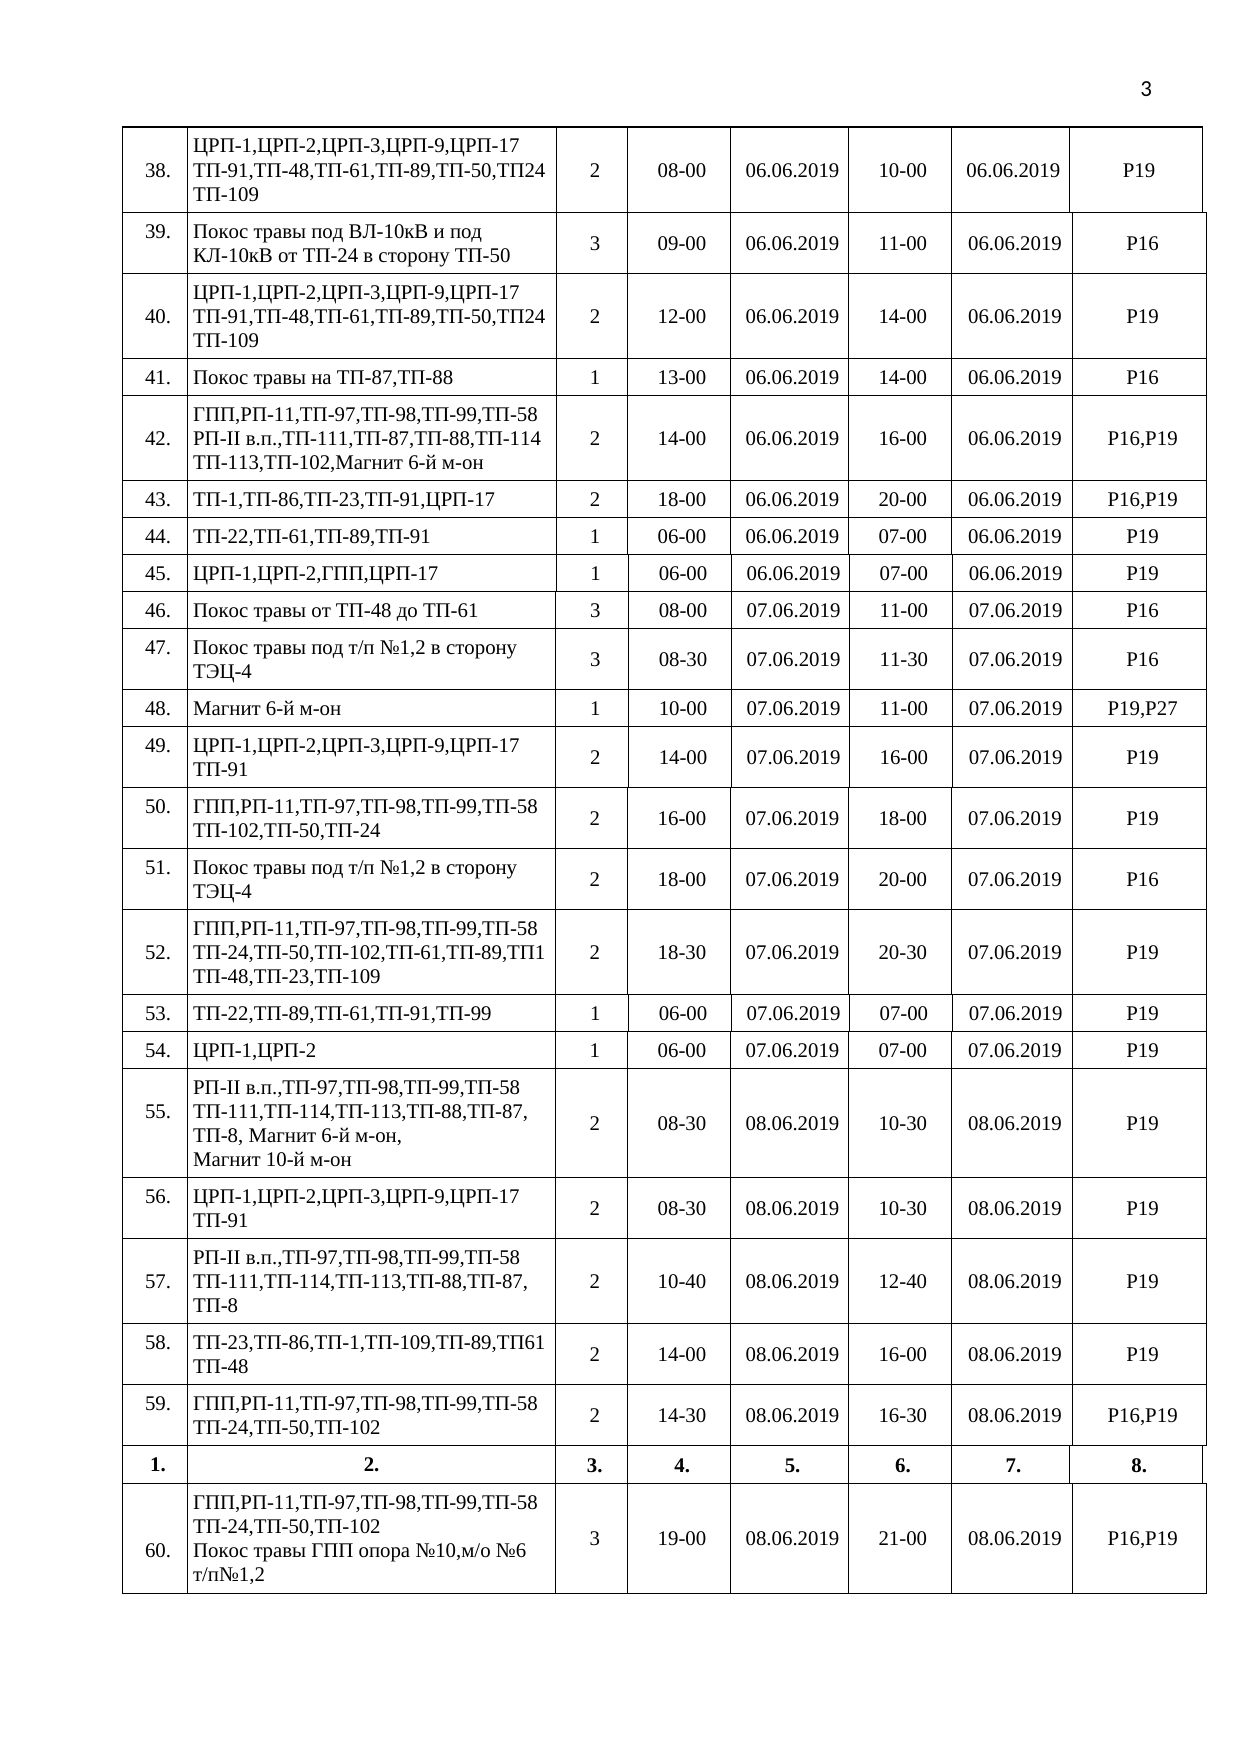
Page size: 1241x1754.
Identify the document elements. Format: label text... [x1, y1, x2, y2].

table_cell 06.06.2019 [952, 518, 1072, 554]
table_cell Покос травы на ТП-87,ТП-88 [188, 359, 556, 395]
table_cell 08.06.2019 [952, 1385, 1072, 1445]
table_cell 60. [123, 1484, 187, 1592]
table_cell 08.06.2019 [731, 1324, 848, 1384]
table_cell 08.06.2019 [731, 1069, 848, 1177]
table_cell 2 [557, 128, 627, 212]
table_cell 07.06.2019 [953, 592, 1072, 628]
table_cell ЦРП-1,ЦРП-2,ЦРП-3,ЦРП-9,ЦРП-17 ТП-91 [188, 727, 555, 787]
table_cell 13-00 [628, 359, 730, 395]
table_cell 11-00 [850, 592, 952, 628]
table_cell Р16 [1073, 592, 1206, 628]
table_cell 06.06.2019 [952, 481, 1072, 517]
table_cell 06-00 [629, 555, 731, 591]
table_cell 07.06.2019 [732, 629, 849, 689]
table_cell 07.06.2019 [732, 592, 849, 628]
table_cell Р19 [1073, 1239, 1206, 1323]
table_cell Р19 [1073, 1324, 1206, 1384]
table_cell 7. [952, 1446, 1069, 1483]
table_cell 07.06.2019 [732, 727, 849, 787]
table_cell Р19 [1073, 995, 1206, 1031]
table_cell 07.06.2019 [953, 690, 1072, 726]
table_cell 10-40 [628, 1239, 730, 1323]
table_cell 11-00 [850, 690, 952, 726]
table_cell 07.06.2019 [731, 910, 848, 994]
table_cell 06-00 [629, 995, 731, 1031]
table_cell 53. [123, 995, 187, 1031]
table_cell Покос травы под т/п №1,2 в сторону ТЭЦ-4 [188, 849, 555, 909]
table_cell 18-00 [849, 788, 951, 848]
table_cell Р19,Р27 [1073, 690, 1206, 726]
table_cell Р19 [1073, 274, 1206, 358]
table_cell 07.06.2019 [731, 849, 848, 909]
table_cell 2 [556, 1239, 627, 1323]
table_cell 1 [556, 995, 628, 1031]
table_cell 2 [556, 849, 627, 909]
table_cell 6. [849, 1446, 951, 1483]
table_cell 08-00 [628, 128, 730, 212]
table_cell ТП-22,ТП-89,ТП-61,ТП-91,ТП-99 [188, 995, 555, 1031]
table_cell 06.06.2019 [952, 359, 1072, 395]
table_cell 41. [123, 359, 187, 395]
table_cell 06.06.2019 [953, 555, 1072, 591]
table_cell 21-00 [849, 1484, 951, 1592]
table_cell 08-30 [628, 1069, 730, 1177]
table_cell 08.06.2019 [731, 1239, 848, 1323]
table_cell Р19 [1073, 1069, 1206, 1177]
table_cell 52. [123, 910, 187, 994]
table_cell 3 [556, 1484, 627, 1592]
table_cell 20-00 [849, 849, 951, 909]
table_cell 08.06.2019 [952, 1324, 1072, 1384]
table_cell 10-30 [849, 1178, 951, 1238]
table_cell 18-00 [628, 849, 730, 909]
table_cell 07.06.2019 [952, 788, 1072, 848]
table_cell 1 [557, 555, 628, 591]
table_cell РП-II в.п.,ТП-97,ТП-98,ТП-99,ТП-58 ТП-111,ТП-114,ТП-113,ТП-88,ТП-87, ТП-8 [188, 1239, 555, 1323]
table_cell 06.06.2019 [731, 518, 848, 554]
table_cell ГПП,РП-11,ТП-97,ТП-98,ТП-99,ТП-58 ТП-24,ТП-50,ТП-102,ТП-61,ТП-89,ТП1 ТП-48,ТП-23,ТП-109 [188, 910, 555, 994]
table_cell 3 [556, 629, 628, 689]
table_cell 51. [123, 849, 187, 909]
table_cell Р19 [1073, 788, 1206, 848]
table_cell 06.06.2019 [952, 274, 1072, 358]
table_cell 1 [557, 518, 627, 554]
table_cell Магнит 6-й м-он [188, 690, 555, 726]
table_cell 16-00 [628, 788, 730, 848]
table_cell 2 [557, 274, 627, 358]
table_cell 06.06.2019 [731, 481, 848, 517]
table_cell ЦРП-1,ЦРП-2,ГПП,ЦРП-17 [188, 555, 556, 591]
table_cell 08-00 [629, 592, 731, 628]
table_cell 14-00 [628, 1324, 730, 1384]
table_cell 10-00 [849, 128, 951, 212]
table_cell 07.06.2019 [953, 727, 1072, 787]
table_cell 14-00 [849, 274, 951, 358]
table_cell 2 [557, 396, 627, 480]
table_cell 06.06.2019 [731, 128, 848, 212]
table_cell Р19 [1073, 1032, 1206, 1068]
table_cell 1 [556, 690, 628, 726]
table_cell 44. [123, 518, 187, 554]
table_cell Р16,Р19 [1073, 1385, 1206, 1445]
table_cell 40. [123, 274, 187, 358]
table_cell 06.06.2019 [952, 213, 1072, 273]
table_cell 38. [123, 128, 187, 212]
table_cell 06.06.2019 [731, 396, 848, 480]
table_cell РП-II в.п.,ТП-97,ТП-98,ТП-99,ТП-58 ТП-111,ТП-114,ТП-113,ТП-88,ТП-87, ТП-8, Магнит 6-й м-он, Магнит 10-й м-он [188, 1069, 555, 1177]
table_cell Р19 [1073, 1178, 1206, 1238]
table_cell Р19 [1070, 128, 1202, 212]
table_cell 08.06.2019 [731, 1385, 848, 1445]
table_cell 2 [556, 1385, 627, 1445]
table_cell 18-00 [628, 481, 730, 517]
table_cell 08-30 [629, 629, 731, 689]
table_cell 2 [556, 1069, 627, 1177]
table_cell 49. [123, 727, 187, 787]
table_cell 2. [188, 1446, 555, 1483]
table_cell 5. [731, 1446, 848, 1483]
table_cell 50. [123, 788, 187, 848]
table_cell 16-00 [850, 727, 952, 787]
table_cell Р19 [1073, 910, 1206, 994]
table_cell 16-30 [849, 1385, 951, 1445]
table_cell Покос травы под т/п №1,2 в сторону ТЭЦ-4 [188, 629, 555, 689]
table_cell 06-00 [628, 518, 730, 554]
table_cell Покос травы от ТП-48 до ТП-61 [188, 592, 555, 628]
table_cell 08.06.2019 [952, 1069, 1072, 1177]
table_cell 11-30 [850, 629, 952, 689]
table_cell 2 [557, 481, 627, 517]
table_cell ТП-1,ТП-86,ТП-23,ТП-91,ЦРП-17 [188, 481, 556, 517]
table_cell ГПП,РП-11,ТП-97,ТП-98,ТП-99,ТП-58 РП-II в.п.,ТП-111,ТП-87,ТП-88,ТП-114 ТП-113,ТП-102,Магнит 6-й м-он [188, 396, 556, 480]
table_cell 07.06.2019 [953, 629, 1072, 689]
table_cell ГПП,РП-11,ТП-97,ТП-98,ТП-99,ТП-58 ТП-24,ТП-50,ТП-102 [188, 1385, 555, 1445]
table_cell 2 [556, 727, 628, 787]
table_cell Р16 [1073, 629, 1206, 689]
table_cell 47. [123, 629, 187, 689]
table_cell 14-00 [628, 396, 730, 480]
table_cell 10-30 [849, 1069, 951, 1177]
table_cell 19-00 [628, 1484, 730, 1592]
table_cell 08.06.2019 [731, 1178, 848, 1238]
table_cell 59. [123, 1385, 187, 1445]
table_cell 09-00 [628, 213, 730, 273]
table_cell 3 [556, 592, 628, 628]
table_cell 4. [628, 1446, 730, 1483]
table_cell 14-00 [629, 727, 731, 787]
table_cell Р16,Р19 [1073, 1484, 1206, 1592]
table_cell 07.06.2019 [731, 1032, 848, 1068]
table_cell 06.06.2019 [731, 359, 848, 395]
table_cell 10-00 [629, 690, 731, 726]
table_cell 56. [123, 1178, 187, 1238]
table_cell 14-30 [628, 1385, 730, 1445]
table_cell 20-00 [849, 481, 951, 517]
table_cell 06.06.2019 [731, 274, 848, 358]
table_cell 1 [557, 359, 627, 395]
table_cell 20-30 [849, 910, 951, 994]
table_cell 08.06.2019 [952, 1178, 1072, 1238]
table_cell 07.06.2019 [732, 690, 849, 726]
table_cell 07.06.2019 [952, 910, 1072, 994]
table_cell Р16,Р19 [1073, 481, 1206, 517]
table_cell ЦРП-1,ЦРП-2,ЦРП-3,ЦРП-9,ЦРП-17 ТП-91,ТП-48,ТП-61,ТП-89,ТП-50,ТП24 ТП-109 [188, 128, 556, 212]
table_cell 3. [556, 1446, 627, 1483]
table_cell 07.06.2019 [953, 995, 1072, 1031]
table_cell 46. [123, 592, 187, 628]
table_cell 43. [123, 481, 187, 517]
table_cell 55. [123, 1069, 187, 1177]
table_cell 12-00 [628, 274, 730, 358]
table_cell 06.06.2019 [952, 128, 1069, 212]
table_cell 16-00 [849, 396, 951, 480]
table_cell 08.06.2019 [731, 1484, 848, 1592]
table_cell Р19 [1073, 555, 1206, 591]
table_cell 58. [123, 1324, 187, 1384]
table_cell ЦРП-1,ЦРП-2,ЦРП-3,ЦРП-9,ЦРП-17 ТП-91 [188, 1178, 555, 1238]
table_cell 07-00 [850, 995, 952, 1031]
table_cell ТП-22,ТП-61,ТП-89,ТП-91 [188, 518, 556, 554]
table_cell 8. [1070, 1446, 1202, 1483]
table_cell 2 [556, 910, 627, 994]
table_cell 16-00 [849, 1324, 951, 1384]
table_cell 2 [556, 788, 627, 848]
table_cell 57. [123, 1239, 187, 1323]
table_cell Р19 [1073, 727, 1206, 787]
table_cell 07.06.2019 [732, 995, 849, 1031]
table_cell 07.06.2019 [731, 788, 848, 848]
table_cell 54. [123, 1032, 187, 1068]
table_cell Р16 [1073, 359, 1206, 395]
table_cell 08-30 [628, 1178, 730, 1238]
table_cell 06.06.2019 [952, 396, 1072, 480]
table_cell ГПП,РП-11,ТП-97,ТП-98,ТП-99,ТП-58 ТП-102,ТП-50,ТП-24 [188, 788, 555, 848]
table_cell 12-40 [849, 1239, 951, 1323]
table_cell Р16 [1073, 213, 1206, 273]
table_cell 06-00 [628, 1032, 730, 1068]
table_cell 39. [123, 213, 187, 273]
table_cell 07-00 [849, 518, 951, 554]
table_cell 48. [123, 690, 187, 726]
table_cell 06.06.2019 [731, 213, 848, 273]
table_cell 11-00 [849, 213, 951, 273]
table_cell 08.06.2019 [952, 1239, 1072, 1323]
table_cell Р19 [1073, 518, 1206, 554]
table_cell Р16,Р19 [1073, 396, 1206, 480]
table_cell 14-00 [849, 359, 951, 395]
table_cell 07.06.2019 [952, 849, 1072, 909]
table_cell 45. [123, 555, 187, 591]
table_cell 1 [556, 1032, 627, 1068]
table_cell Р16 [1073, 849, 1206, 909]
table_cell ЦРП-1,ЦРП-2 [188, 1032, 555, 1068]
table_cell Покос травы под ВЛ-10кВ и под КЛ-10кВ от ТП-24 в сторону ТП-50 [188, 213, 556, 273]
table_cell 07-00 [849, 1032, 951, 1068]
table_cell ГПП,РП-11,ТП-97,ТП-98,ТП-99,ТП-58 ТП-24,ТП-50,ТП-102 Покос травы ГПП опора №10,м/о №6 т/п№1,2 [188, 1484, 555, 1592]
table_cell 3 [557, 213, 627, 273]
table_cell 07.06.2019 [952, 1032, 1072, 1068]
table_cell 42. [123, 396, 187, 480]
table_cell 08.06.2019 [952, 1484, 1072, 1592]
table_cell 07-00 [850, 555, 952, 591]
table_cell 2 [556, 1324, 627, 1384]
table_cell 18-30 [628, 910, 730, 994]
table_cell 06.06.2019 [732, 555, 849, 591]
table_cell 1. [123, 1446, 187, 1483]
table_cell ЦРП-1,ЦРП-2,ЦРП-3,ЦРП-9,ЦРП-17 ТП-91,ТП-48,ТП-61,ТП-89,ТП-50,ТП24 ТП-109 [188, 274, 556, 358]
table_cell 2 [556, 1178, 627, 1238]
table_cell ТП-23,ТП-86,ТП-1,ТП-109,ТП-89,ТП61 ТП-48 [188, 1324, 555, 1384]
